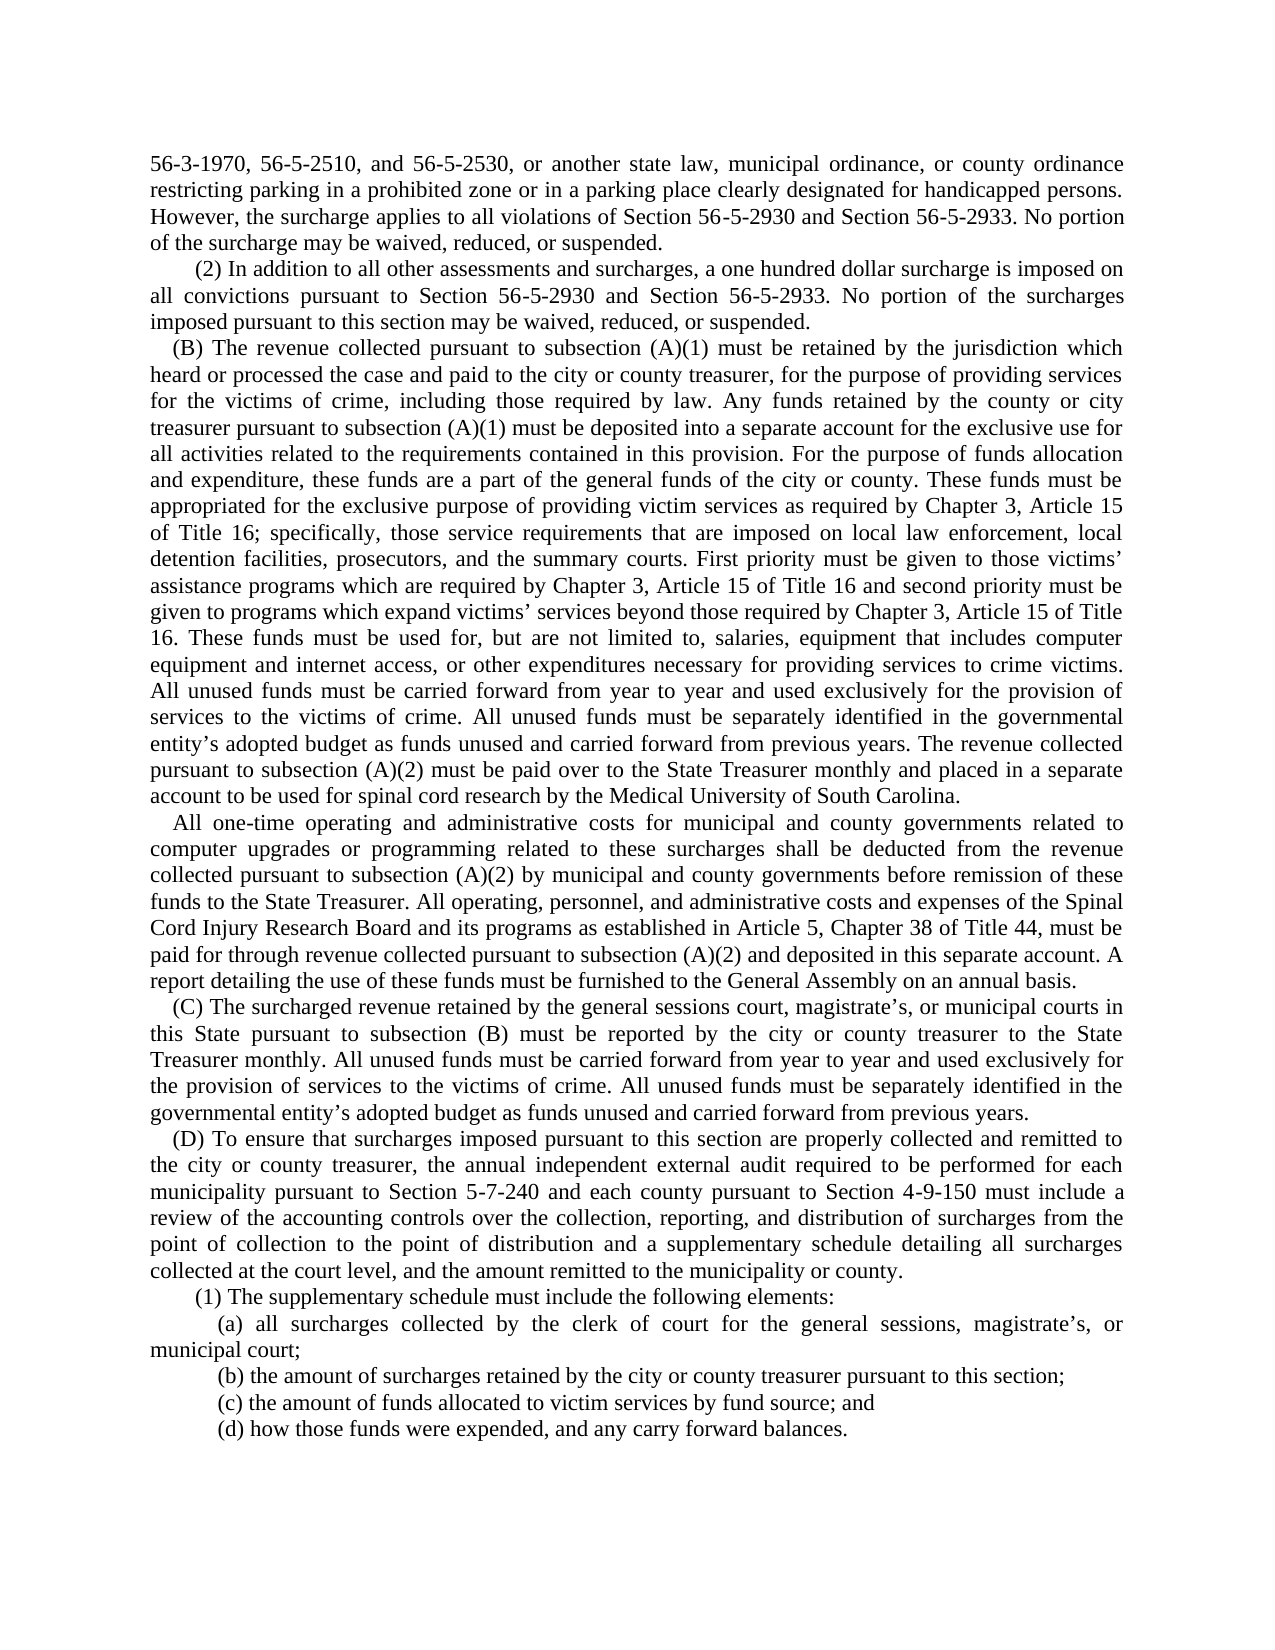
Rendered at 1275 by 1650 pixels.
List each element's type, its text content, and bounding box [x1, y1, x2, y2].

text (b) the amount of surcharges retained by the city or county treasurer pursuant to this section; [150, 1362, 1125, 1389]
text (a) all surcharges collected by the clerk of court for the general sessions, magistrate’s, or municipal court; [150, 1309, 1125, 1362]
text (2) In addition to all other assessments and surcharges, a one hundred dollar surcharge is imposed on all convictions pursuant to Section 56-5-2930 and Section 56-5-2933. No portion of the surcharges imposed pursuant to this section may be waived, reduced, or suspended. [150, 255, 1125, 334]
text (C) The surcharged revenue retained by the general sessions court, magistrate’s, or municipal courts in this State pursuant to subsection (B) must be reported by the city or county treasurer to the State Treasurer monthly. All unused funds must be carried forward from year to year and used exclusively for the provision of services to the victims of crime. All unused funds must be separately identified in the governmental entity’s adopted budget as funds unused and carried forward from previous years. [150, 993, 1125, 1125]
text (D) To ensure that surcharges imposed pursuant to this section are properly collected and remitted to the city or county treasurer, the annual independent external audit required to be performed for each municipality pursuant to Section 5-7-240 and each county pursuant to Section 4-9-150 must include a review of the accounting controls over the collection, reporting, and distribution of surcharges from the point of collection to the point of distribution and a supplementary schedule detailing all surcharges collected at the court level, and the amount remitted to the municipality or county. [150, 1125, 1125, 1283]
text (B) The revenue collected pursuant to subsection (A)(1) must be retained by the jurisdiction which heard or processed the case and paid to the city or county treasurer, for the purpose of providing services for the victims of crime, including those required by law. Any funds retained by the county or city treasurer pursuant to subsection (A)(1) must be deposited into a separate account for the exclusive use for all activities related to the requirements contained in this provision. For the purpose of funds allocation and expenditure, these funds are a part of the general funds of the city or county. These funds must be appropriated for the exclusive purpose of providing victim services as required by Chapter 3, Article 15 of Title 16; specifically, those service requirements that are imposed on local law enforcement, local detention facilities, prosecutors, and the summary courts. First priority must be given to those victims’ assistance programs which are required by Chapter 3, Article 15 of Title 16 and second priority must be given to programs which expand victims’ services beyond those required by Chapter 3, Article 15 of Title 16. These funds must be used for, but are not limited to, salaries, equipment that includes computer equipment and internet access, or other expenditures necessary for providing services to crime victims. All unused funds must be carried forward from year to year and used exclusively for the provision of services to the victims of crime. All unused funds must be separately identified in the governmental entity’s adopted budget as funds unused and carried forward from previous years. The revenue collected pursuant to subsection (A)(2) must be paid over to the State Treasurer monthly and placed in a separate account to be used for spinal cord research by the Medical University of South Carolina. [150, 334, 1125, 809]
text (c) the amount of funds allocated to victim services by fund source; and [150, 1389, 1125, 1415]
text All one-time operating and administrative costs for municipal and county governments related to computer upgrades or programming related to these surcharges shall be deducted from the revenue collected pursuant to subsection (A)(2) by municipal and county governments before remission of these funds to the State Treasurer. All operating, personnel, and administrative costs and expenses of the Spinal Cord Injury Research Board and its programs as established in Article 5, Chapter 38 of Title 44, must be paid for through revenue collected pursuant to subsection (A)(2) and deposited in this separate account. A report detailing the use of these funds must be furnished to the General Assembly on an annual basis. [150, 809, 1125, 993]
text (1) The supplementary schedule must include the following elements: [150, 1283, 1125, 1309]
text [150, 150, 1125, 255]
text (d) how those funds were expended, and any carry forward balances. [150, 1415, 1125, 1441]
